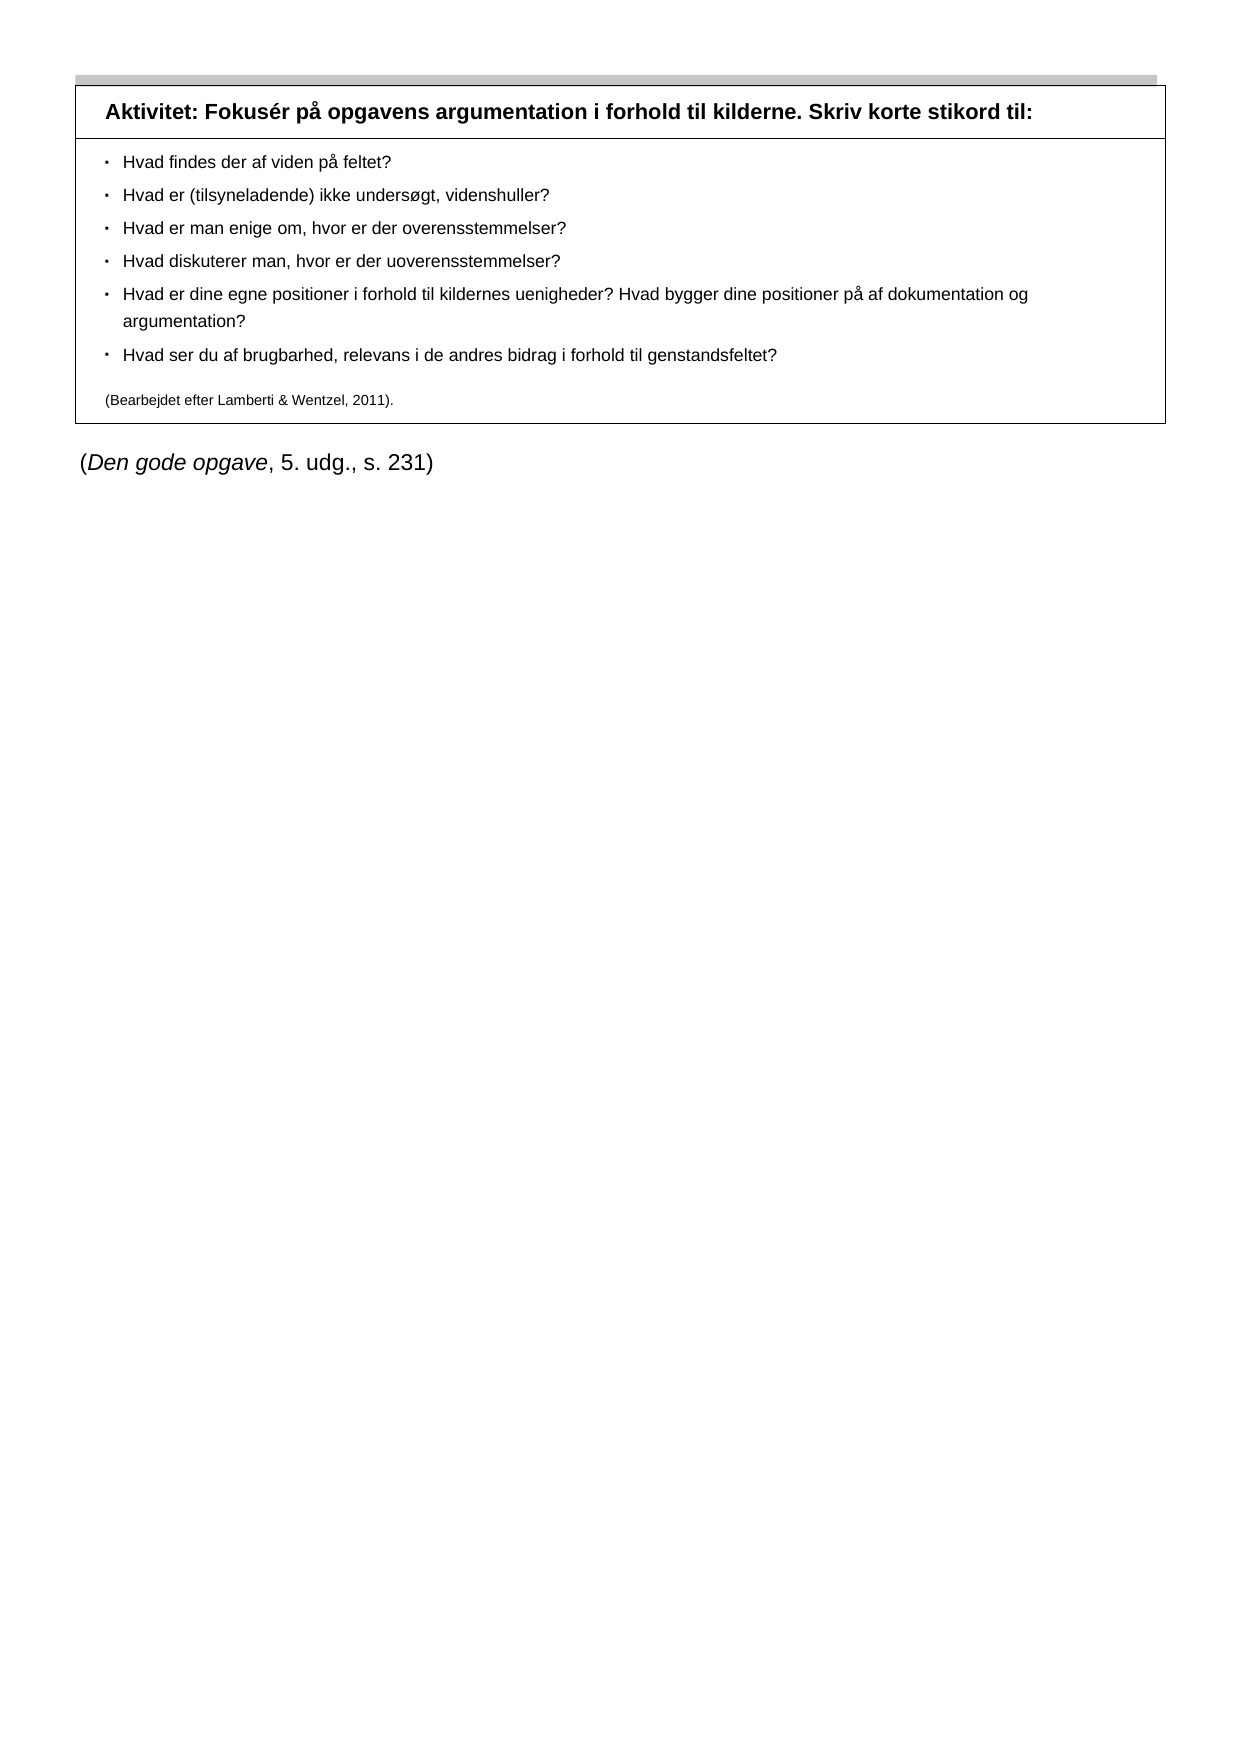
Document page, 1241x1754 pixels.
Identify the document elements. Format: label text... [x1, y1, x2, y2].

table_header Aktivitet: Fokusér på opgavens argumentation i forhold til kilderne. Skriv korte stikord til: [76, 86, 1165, 137]
table_cell Hvad findes der af viden på feltet? Hvad er (tilsyneladende) ikke undersøgt, videnshuller? Hvad er man enige om, hvor er der overensstemmelser? Hvad diskuterer man, hvor er der uoverensstemmelser? Hvad er dine egne positioner i forhold til kildernes uenigheder? Hvad bygger dine positioner på af dokumentation og argumentation? Hvad ser du af brugbarhed, relevans i de andres bidrag i forhold til genstandsfeltet? (Bearbejdet efter Lamberti & Wentzel, 2011). [76, 139, 1165, 423]
text (Den gode opgave, 5. udg., s. 231) [79, 449, 1178, 475]
